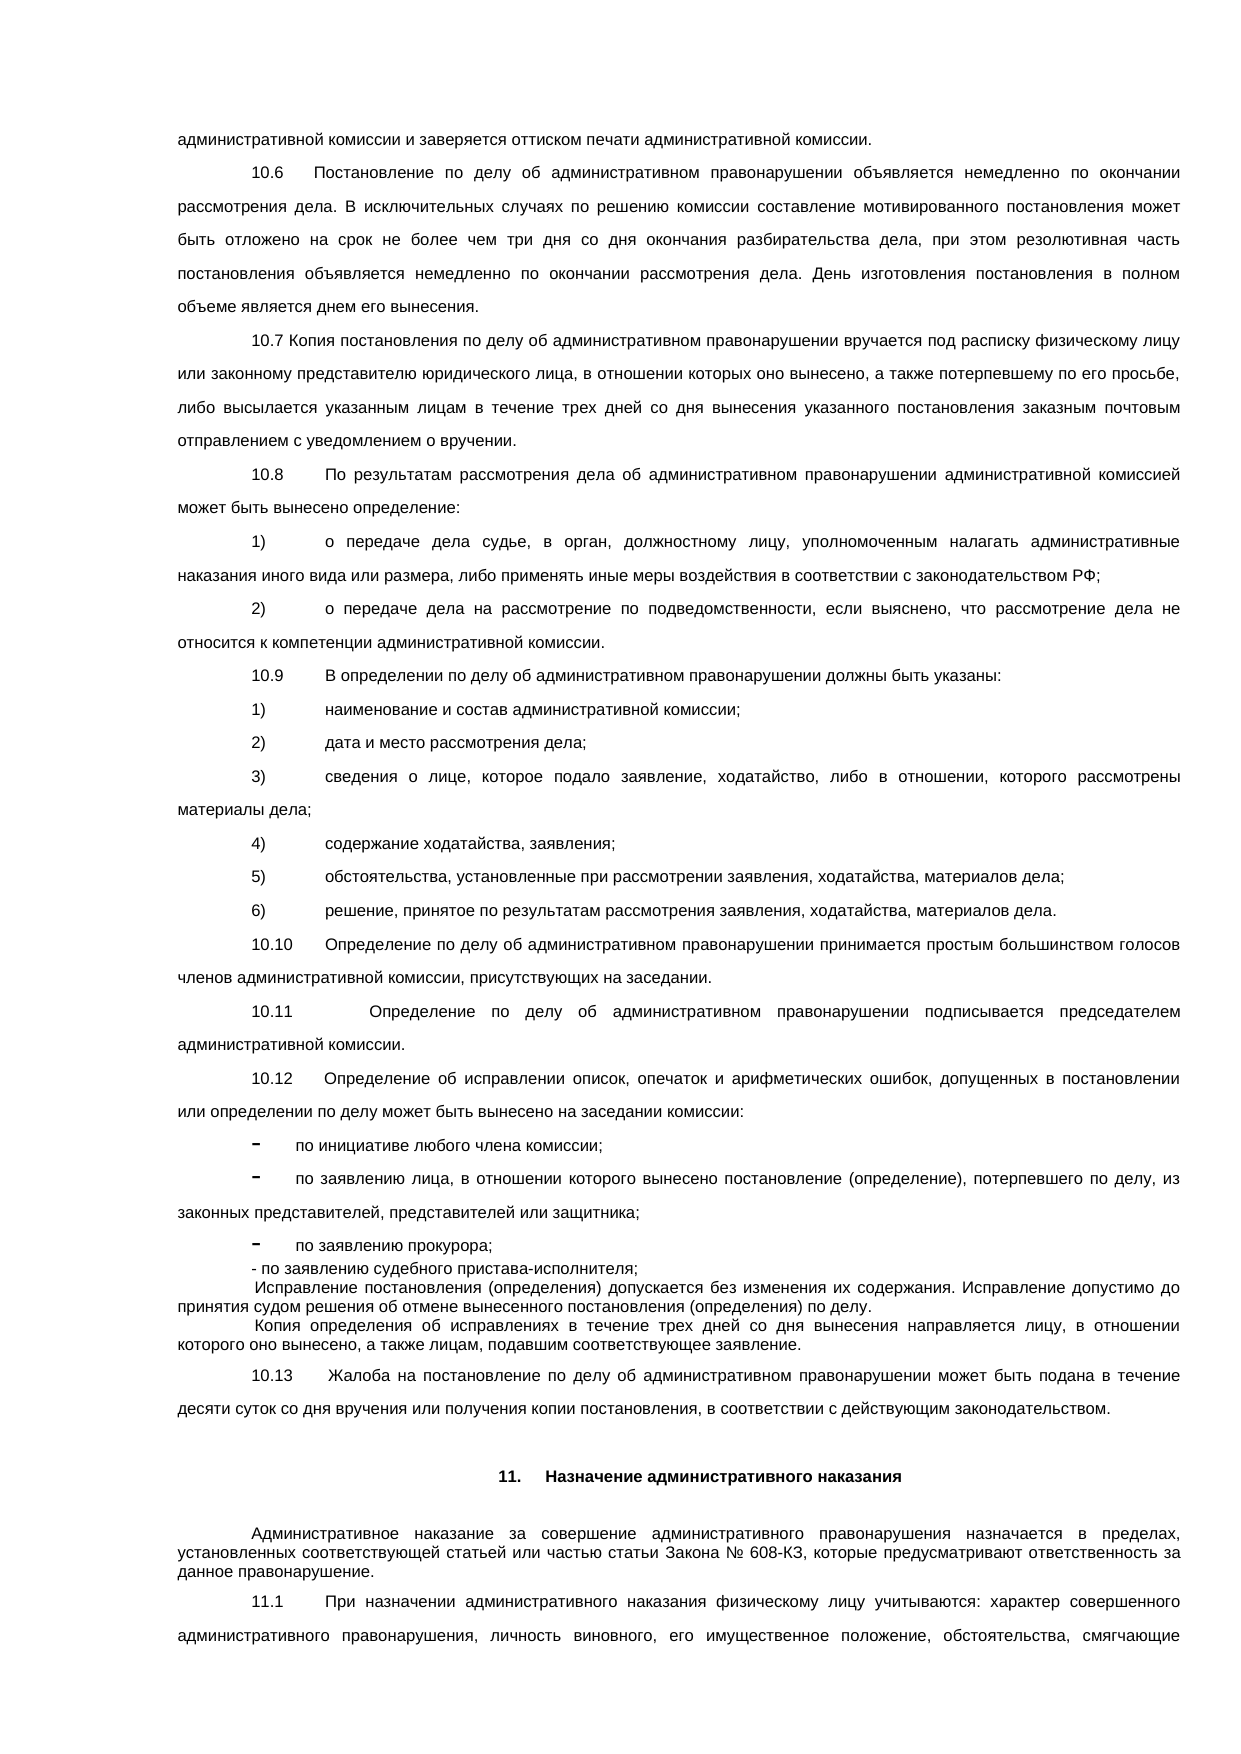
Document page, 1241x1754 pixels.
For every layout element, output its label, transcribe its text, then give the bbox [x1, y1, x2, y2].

list содержание ходатайства, заявления; [177, 822, 1181, 856]
list по инициативе любого члена комиссии; [177, 1124, 1181, 1158]
list о передаче дела на рассмотрение по подведомственности, если выяснено, что рассмотрение дела не относится к компетенции административной комиссии. [177, 588, 1181, 655]
list Жалоба на постановление по делу об административном правонарушении может быть подана в течение десяти суток со дня вручения или получения копии постановления, в соответствии с действующим законодательством. [177, 1354, 1181, 1421]
text - по заявлению судебного пристава-исполнителя; [177, 1258, 1181, 1278]
list обстоятельства, установленные при рассмотрении заявления, ходатайства, материалов дела; [177, 856, 1181, 889]
list дата и место рассмотрения дела; [177, 722, 1181, 755]
list сведения о лице, которое подало заявление, ходатайство, либо в отношении, которого рассмотрены материалы дела; [177, 755, 1181, 822]
text 10.7 Копия постановления по делу об административном правонарушении вручается под расписку физическому лицу или законному представителю юридического лица, в отношении которых оно вынесено, а также потерпевшему по его просьбе, либо высылается указанным лицам в течение трех дней со дня вынесения указанного постановления заказным почтовым отправлением с уведомлением о вручении. [177, 319, 1181, 453]
list решение, принятое по результатам рассмотрения заявления, ходатайства, материалов дела. [177, 889, 1181, 923]
list Назначение административного наказания [177, 1456, 1181, 1489]
list Определение по делу об административном правонарушении подписывается председателем административной комиссии. [177, 990, 1181, 1057]
list Определение по делу об административном правонарушении принимается простым большинством голосов членов административной комиссии, присутствующих на заседании. [177, 923, 1181, 990]
list Определение об исправлении описок, опечаток и арифметических ошибок, допущенных в постановлении или определении по делу может быть вынесено на заседании комиссии: [177, 1057, 1181, 1124]
list Постановление по делу об административном правонарушении объявляется немедленно по окончании рассмотрения дела. В исключительных случаях по решению комиссии составление мотивированного постановления может быть отложено на срок не более чем три дня со дня окончания разбирательства дела, при этом резолютивная часть постановления объявляется немедленно по окончании рассмотрения дела. День изготовления постановления в полном объеме является днем его вынесения. [177, 152, 1181, 319]
list наименование и состав административной комиссии; [177, 688, 1181, 722]
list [177, 118, 1181, 152]
text Копия определения об исправлениях в течение трех дней со дня вынесения направляется лицу, в отношении которого оно вынесено, а также лицам, подавшим соответствующее заявление. [177, 1316, 1181, 1354]
list о передаче дела судье, в орган, должностному лицу, уполномоченным налагать административные наказания иного вида или размера, либо применять иные меры воздействия в соответствии с законодательством РФ; [177, 521, 1181, 588]
list по заявлению прокурора; [177, 1225, 1181, 1258]
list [177, 1581, 1181, 1648]
list По результатам рассмотрения дела об административном правонарушении административной комиссией может быть вынесено определение: [177, 453, 1181, 521]
text Административное наказание за совершение административного правонарушения назначается в пределах, установленных соответствующей статьей или частью статьи Закона № 608-КЗ, которые предусматривают ответственность за данное правонарушение. [177, 1523, 1181, 1581]
list В определении по делу об административном правонарушении должны быть указаны: [177, 655, 1181, 688]
text Исправление постановления (определения) допускается без изменения их содержания. Исправление допустимо до принятия судом решения об отмене вынесенного постановления (определения) по делу. [177, 1278, 1181, 1316]
list по заявлению лица, в отношении которого вынесено постановление (определение), потерпевшего по делу, из законных представителей, представителей или защитника; [177, 1158, 1181, 1225]
